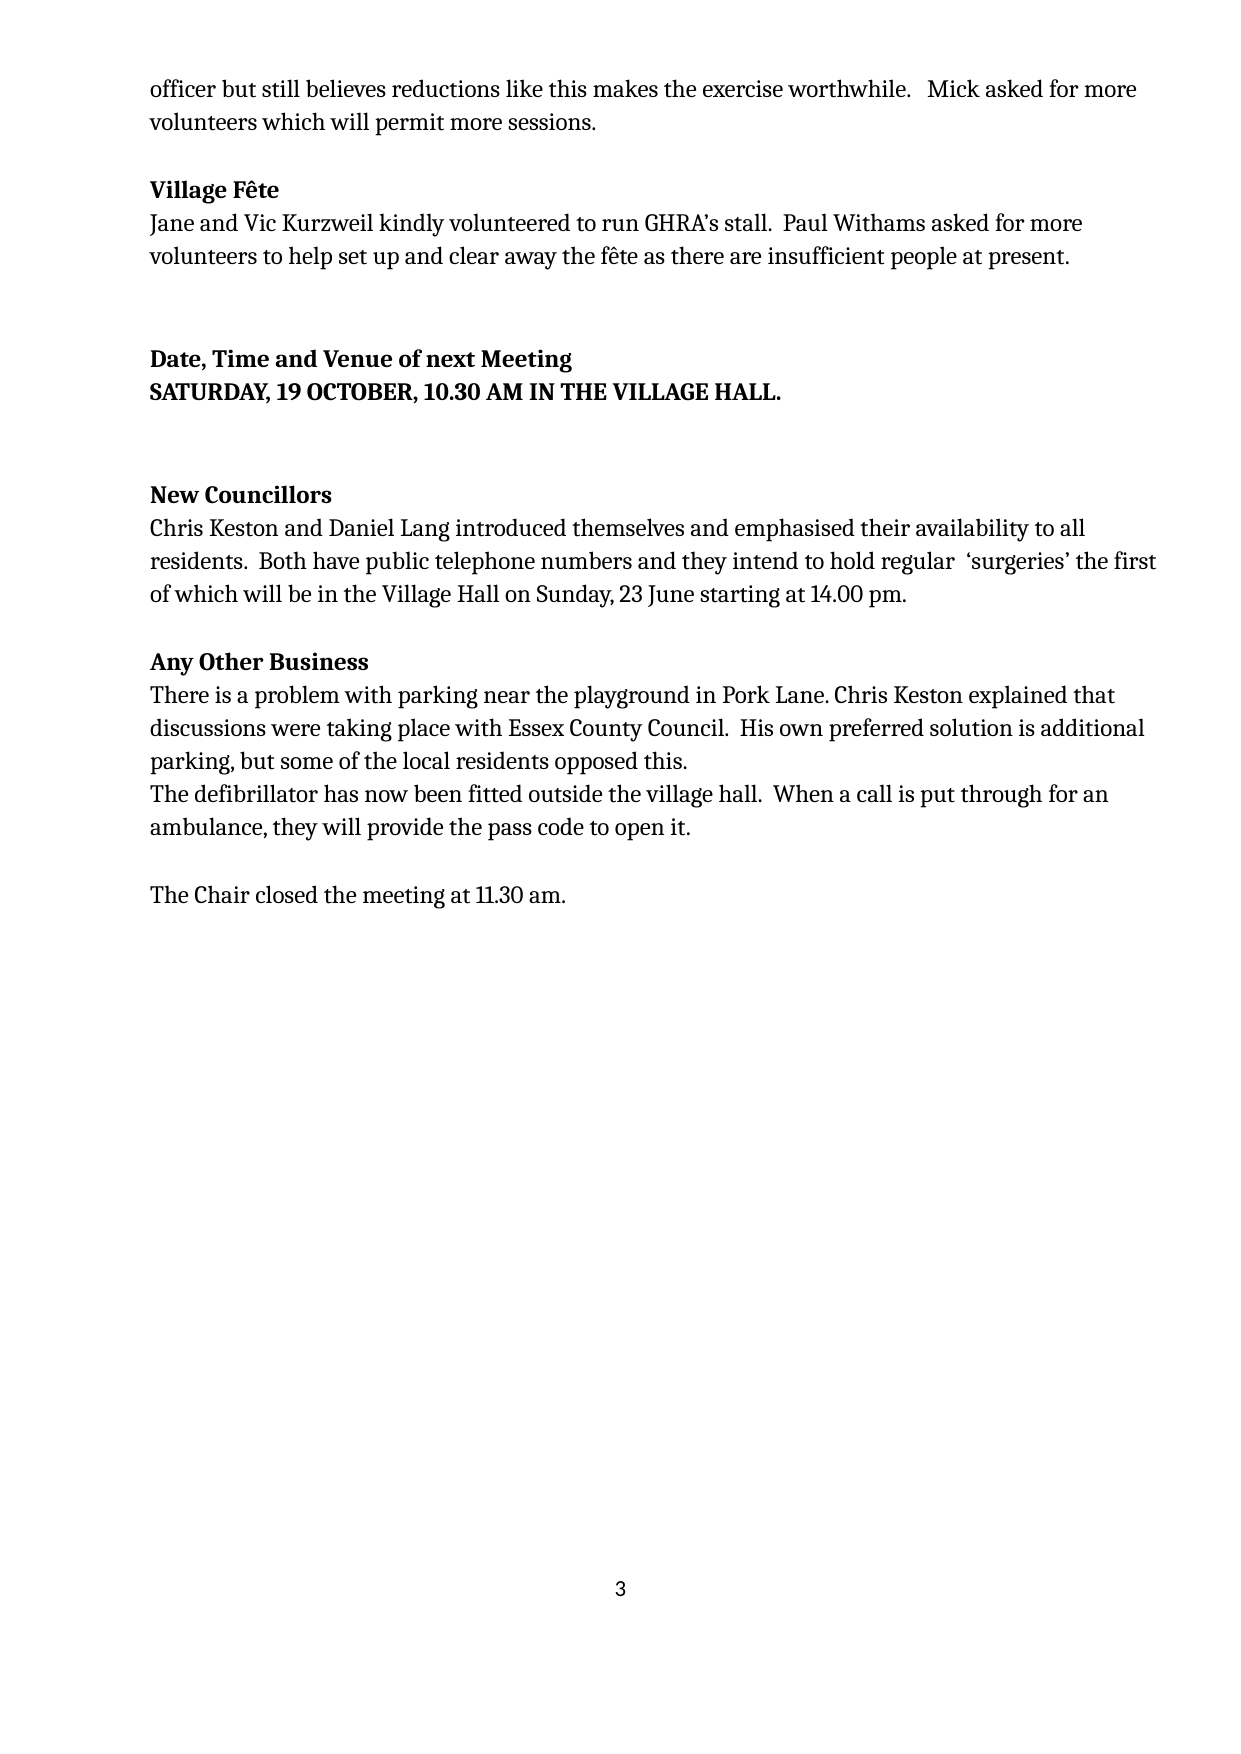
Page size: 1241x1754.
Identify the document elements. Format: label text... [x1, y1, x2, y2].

text Chris Keston and Daniel Lang introduced themselves and emphasised their availability to all residents. Both have public telephone numbers and they intend to hold regular ‘surgeries’ the first of which will be in the Village Hall on Sunday, 23 June starting at 14.00 pm. [150, 514, 1165, 609]
text Jane and Vic Kurzweil kindly volunteered to run GHRA’s stall. Paul Withams asked for more volunteers to help set up and clear away the fête as there are insufficient people at present. [150, 209, 1165, 271]
text There is a problem with parking near the playground in Pork Lane. Chris Keston explained that discussions were taking place with Essex County Council. His own preferred solution is additional parking, but some of the local residents opposed this. [150, 681, 1165, 776]
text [150, 75, 1165, 137]
text Village Fête [150, 176, 1165, 205]
text Saturday, 19 October, 10.30 am in the Village Hall. [150, 378, 1165, 407]
text The Chair closed the meeting at 11.30 am. [150, 881, 1165, 910]
text New Councillors [150, 481, 1165, 510]
text Any Other Business [150, 648, 1165, 677]
text Date, Time and Venue of next Meeting [150, 345, 1165, 374]
text The defibrillator has now been fitted outside the village hall. When a call is put through for an ambulance, they will provide the pass code to open it. [150, 780, 1165, 842]
